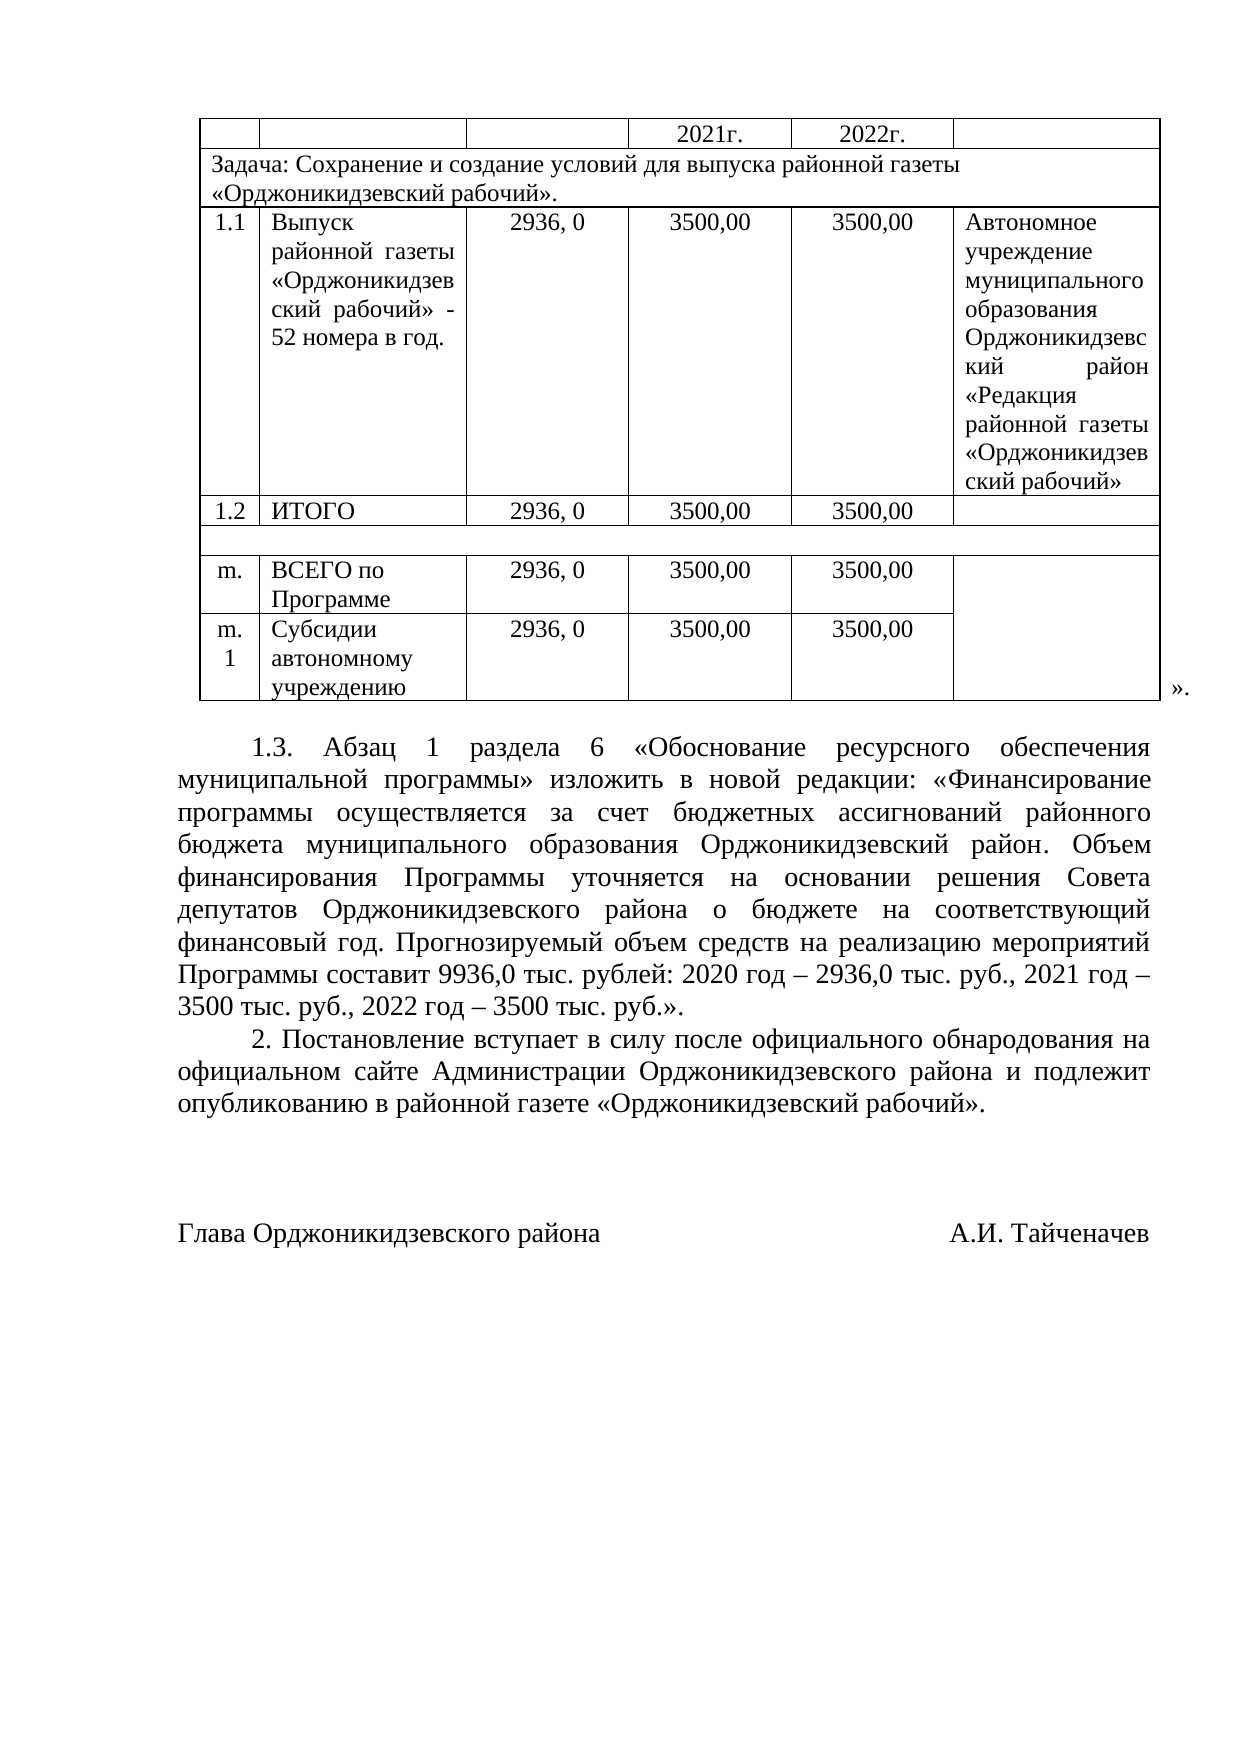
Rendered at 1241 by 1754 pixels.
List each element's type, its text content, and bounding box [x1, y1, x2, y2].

table_cell 3500,00 [792, 556, 953, 613]
table_cell 3500,00 [792, 614, 953, 700]
table_cell [954, 496, 1159, 525]
table_cell ». [1161, 613, 1211, 700]
table_cell Субсидии автономному учреждению [260, 614, 466, 700]
table_cell 3500,00 [629, 614, 791, 700]
table_cell 3500,00 [629, 556, 791, 613]
text 2. Постановление вступает в силу после официального обнародования на официальном сайте Администрации Орджоникидзевского района и подлежит опубликованию в районной газете «Орджоникидзевский рабочий». [177, 1022, 1152, 1119]
table_cell 3500,00 [792, 496, 953, 525]
table_cell 3500,00 [629, 208, 791, 495]
table_cell 3500,00 [792, 208, 953, 495]
table_cell 3500,00 [629, 496, 791, 525]
table_cell Задача: Сохранение и создание условий для выпуска районной газеты «Орджоникидзевский рабочий». [201, 149, 1159, 206]
table_cell 1.1 [201, 208, 259, 495]
table_cell [954, 119, 1159, 148]
table_cell 2936, 0 [467, 496, 628, 525]
table_cell ВСЕГО по Программе [260, 556, 466, 613]
table_cell 1.2 [201, 496, 259, 525]
table_cell Выпуск районной газеты «Орджоникидзевский рабочий» - 52 номера в год. [260, 208, 466, 495]
table_cell 2936, 0 [467, 614, 628, 700]
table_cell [792, 119, 953, 148]
table_cell m. 1 [201, 614, 259, 700]
table_cell ИТОГО [260, 496, 466, 525]
table_cell [201, 526, 1159, 554]
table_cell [467, 119, 628, 148]
text Глава Орджоникидзевского района А.И. Тайченачев [177, 1216, 1152, 1248]
table_cell 2936, 0 [467, 208, 628, 495]
table_cell Автономное учреждение муниципального образования Орджоникидзевский район «Редакция районной газеты «Орджоникидзевский рабочий» [954, 208, 1159, 495]
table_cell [629, 119, 791, 148]
table_cell [954, 556, 1159, 700]
table_cell 2936, 0 [467, 556, 628, 613]
table_cell m. [201, 556, 259, 613]
text 1.3. Абзац 1 раздела 6 «Обоснование ресурсного обеспечения муниципальной программы» изложить в новой редакции: «Финансирование программы осуществляется за счет бюджетных ассигнований районного бюджета муниципального образования Орджоникидзевский район. Объем финансирования Программы уточняется на основании решения Совета депутатов Орджоникидзевского района о бюджете на соответствующий финансовый год. Прогнозируемый объем средств на реализацию мероприятий Программы составит 9936,0 тыс. рублей: 2020 год – 2936,0 тыс. руб., 2021 год – 3500 тыс. руб., 2022 год – 3500 тыс. руб.». [177, 730, 1152, 1022]
